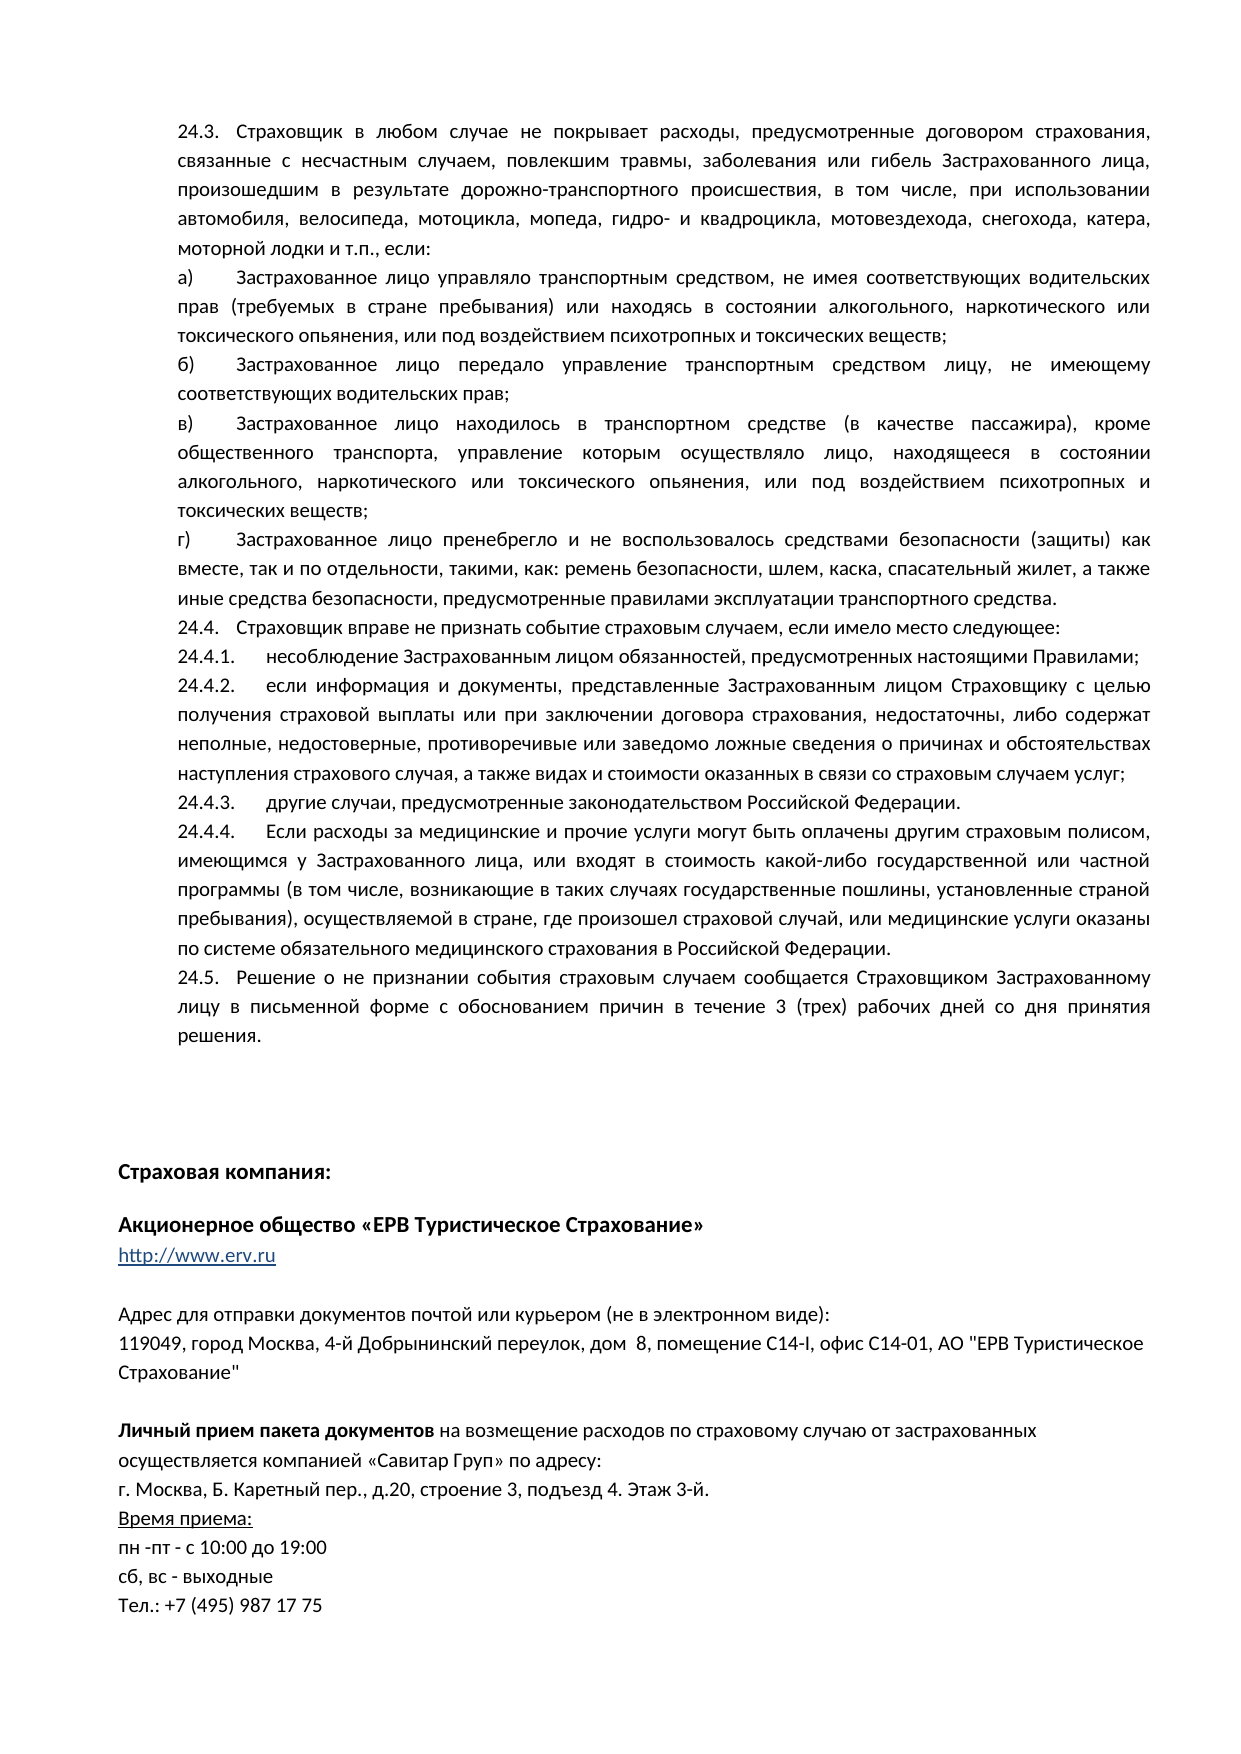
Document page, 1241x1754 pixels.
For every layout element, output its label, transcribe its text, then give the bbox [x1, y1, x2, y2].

text 119049, город Москва, 4-й Добрынинский переулок, дом 8, помещение С14-I, офис С14-01, АО "ЕРВ Туристическое Страхование" Личный прием пакета документов на возмещение расходов по страховому случаю от застрахованных осуществляется компанией «Савитар Груп» по адресу: [118, 1330, 1152, 1472]
list если информация и документы, представленные Застрахованным лицом Страховщику с целью получения страховой выплаты или при заключении договора страхования, недостаточны, либо содержат неполные, недостоверные, противоречивые или заведомо ложные сведения о причинах и обстоятельствах наступления страхового случая, а также видах и стоимости оказанных в связи со страховым случаем услуг; [177, 672, 1152, 785]
list Страховщик вправе не признать событие страховым случаем, если имело место следующее: [177, 614, 1152, 639]
list Если расходы за медицинские и прочие услуги могут быть оплачены другим страховым полисом, имеющимся у Застрахованного лица, или входят в стоимость какой-либо государственной или частной программы (в том числе, возникающие в таких случаях государственные пошлины, установленные страной пребывания), осуществляемой в стране, где произошел страховой случай, или медицинские услуги оказаны по системе обязательного медицинского страхования в Российской Федерации. [177, 818, 1152, 960]
text Адрес для отправки документов почтой или курьером (не в электронном виде): [118, 1301, 1152, 1326]
list Застрахованное лицо находилось в транспортном средстве (в качестве пассажира), кроме общественного транспорта, управление которым осуществляло лицо, находящееся в состоянии алкогольного, наркотического или токсического опьянения, или под воздействием психотропных и токсических веществ; [177, 410, 1152, 523]
text г. Москва, Б. Каретный пер., д.20, строение 3, подъезд 4. Этаж 3-й. Время приема: пн -пт - с 10:00 до 19:00 сб, вс - выходные Тел.: +7 (495) 987 17 75 [118, 1476, 1152, 1618]
text http://www.erv.ru [118, 1243, 1152, 1268]
text Страховая компания: [118, 1157, 1152, 1186]
list Застрахованное лицо управляло транспортным средством, не имея соответствующих водительских прав (требуемых в стране пребывания) или находясь в состоянии алкогольного, наркотического или токсического опьянения, или под воздействием психотропных и токсических веществ; [177, 264, 1152, 348]
text Акционерное общество «ЕРВ Туристическое Страхование» [118, 1211, 1152, 1238]
list несоблюдение Застрахованным лицом обязанностей, предусмотренных настоящими Правилами; [177, 643, 1152, 668]
list другие случаи, предусмотренные законодательством Российской Федерации. [177, 789, 1152, 814]
list Решение о не признании события страховым случаем сообщается Страховщиком Застрахованному лицу в письменной форме с обоснованием причин в течение 3 (трех) рабочих дней со дня принятия решения. [177, 964, 1152, 1048]
list Застрахованное лицо передало управление транспортным средством лицу, не имеющему соответствующих водительских прав; [177, 351, 1152, 406]
list Страховщик в любом случае не покрывает расходы, предусмотренные договором страхования, связанные с несчастным случаем, повлекшим травмы, заболевания или гибель Застрахованного лица, произошедшим в результате дорожно-транспортного происшествия, в том числе, при использовании автомобиля, велосипеда, мотоцикла, мопеда, гидро- и квадроцикла, мотовездехода, снегохода, катера, моторной лодки и т.п., если: [177, 118, 1152, 260]
list Застрахованное лицо пренебрегло и не воспользовалось средствами безопасности (защиты) как вместе, так и по отдельности, такими, как: ремень безопасности, шлем, каска, спасательный жилет, а также иные средства безопасности, предусмотренные правилами эксплуатации транспортного средства. [177, 526, 1152, 610]
